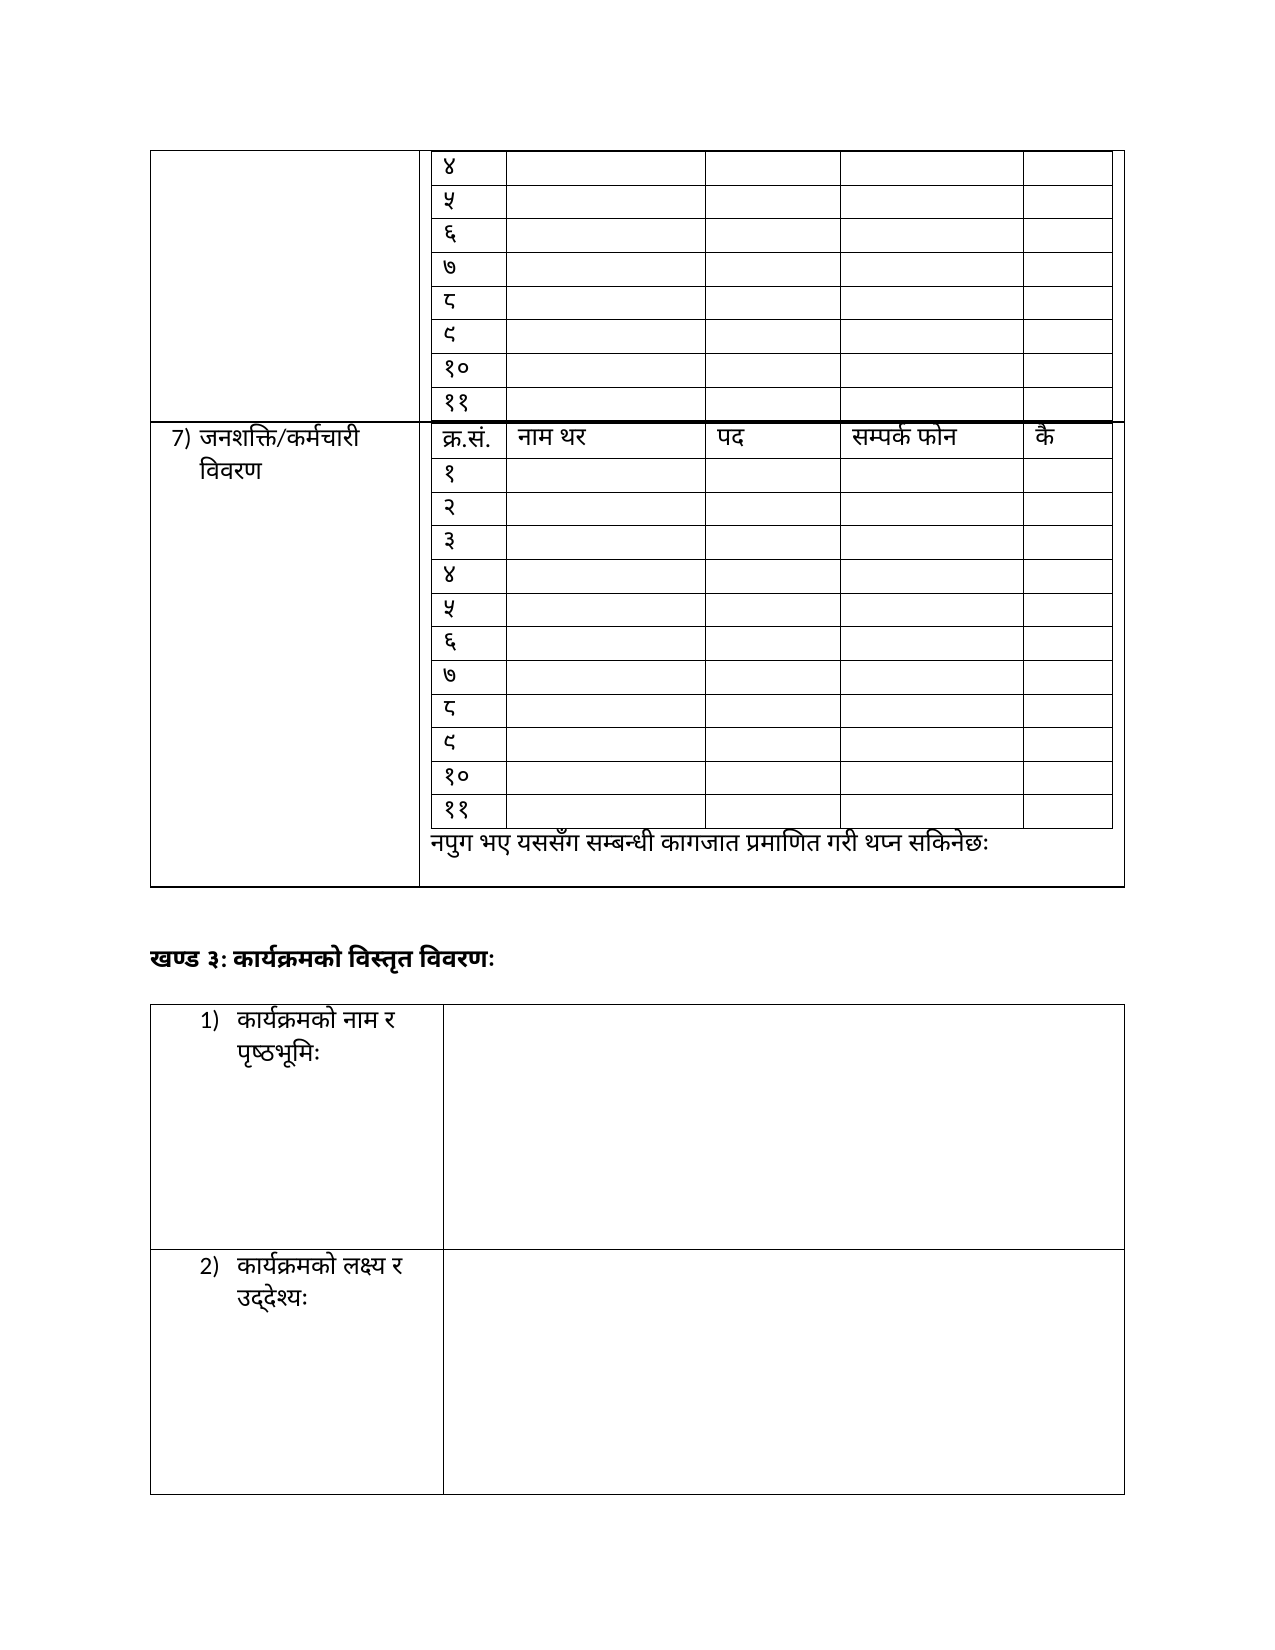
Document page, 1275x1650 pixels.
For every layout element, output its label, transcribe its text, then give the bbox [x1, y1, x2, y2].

table_cell [706, 320, 840, 353]
table_cell [444, 1250, 1124, 1494]
table_cell [507, 186, 705, 218]
table_cell [432, 219, 506, 252]
table_cell [706, 388, 840, 420]
table_cell [706, 186, 840, 218]
table_cell [1024, 320, 1112, 353]
table_cell [432, 388, 506, 420]
table_header कार्यक्रमको नाम र पृष्ठभूमिः [151, 1005, 443, 1249]
table_cell [706, 253, 840, 286]
table_cell [841, 388, 1023, 420]
table_header [444, 1005, 1124, 1249]
table_cell [507, 354, 705, 387]
table_cell [841, 354, 1023, 387]
table_cell कार्यक्रमको लक्ष्य र उद्देश्यः [151, 1250, 443, 1494]
table_cell [1024, 253, 1112, 286]
table_cell [432, 320, 506, 353]
table_cell [1113, 151, 1124, 421]
table_cell [507, 253, 705, 286]
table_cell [151, 151, 419, 421]
table_cell [706, 287, 840, 319]
table_cell [432, 186, 506, 218]
table_cell [1024, 219, 1112, 252]
table_cell [1024, 287, 1112, 319]
table_cell नपुग भए यससँग सम्बन्धी कागजात प्रमाणित गरी थप्न सकिनेछः [420, 423, 1124, 886]
table_cell [1024, 152, 1112, 185]
text खण्ड ३: कार्यक्रमको विस्तृत विवरणः [150, 943, 1125, 978]
table_cell [432, 253, 506, 286]
table_cell जनशक्ति/कर्मचारी विवरण [151, 423, 419, 886]
table_cell [841, 253, 1023, 286]
table_cell [432, 354, 506, 387]
table_cell [432, 287, 506, 319]
table_cell [1024, 186, 1112, 218]
table_cell [841, 320, 1023, 353]
table_cell [507, 388, 705, 420]
table_cell [841, 287, 1023, 319]
table_cell [507, 320, 705, 353]
table_cell [1024, 388, 1112, 420]
table_cell [432, 152, 506, 185]
table_cell [841, 186, 1023, 218]
table_cell [507, 219, 705, 252]
table_cell [420, 151, 431, 421]
table_cell [706, 152, 840, 185]
table_cell [1024, 354, 1112, 387]
table_cell [706, 219, 840, 252]
table_cell [507, 287, 705, 319]
table_cell [841, 152, 1023, 185]
table_cell [706, 354, 840, 387]
table_cell [507, 152, 705, 185]
table_cell [841, 219, 1023, 252]
